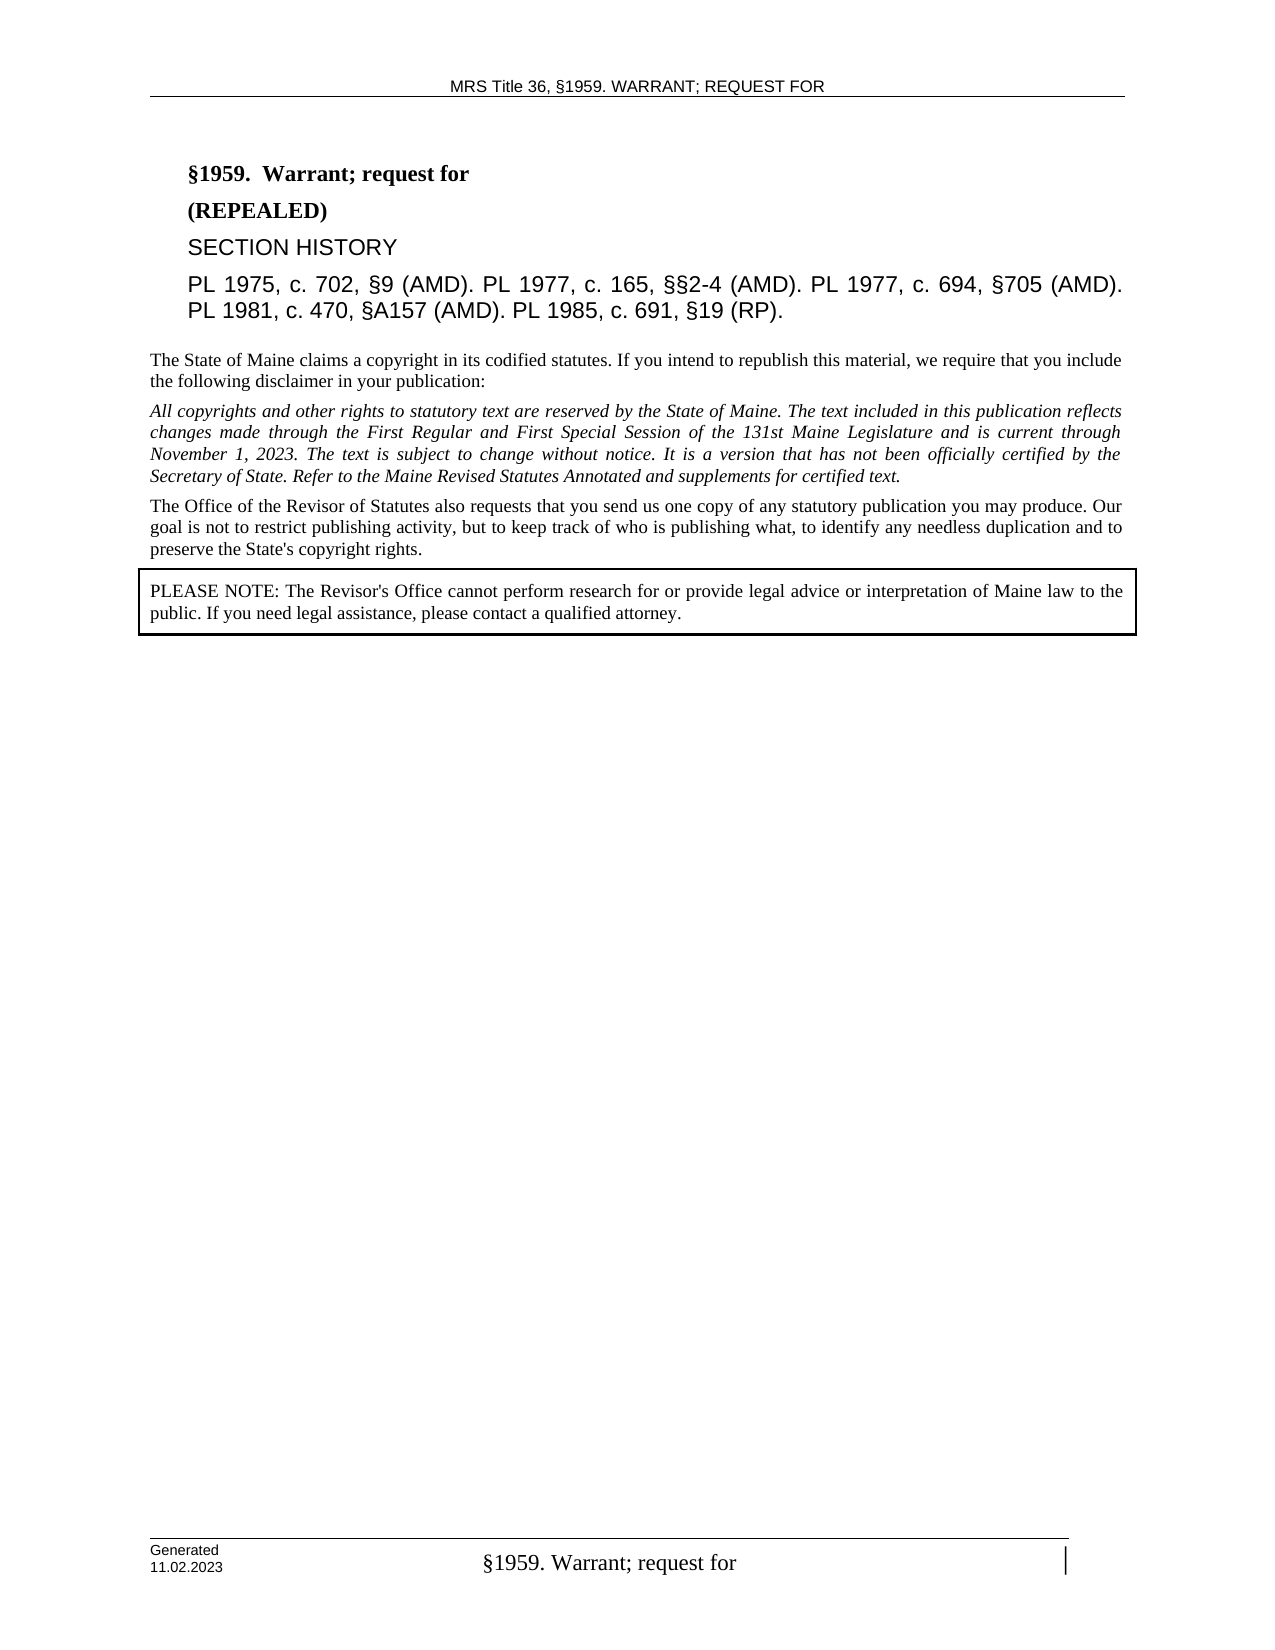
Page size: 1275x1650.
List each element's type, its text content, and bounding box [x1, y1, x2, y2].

text PL 1975, c. 702, §9 (AMD). PL 1977, c. 165, §§2-4 (AMD). PL 1977, c. 694, §705 (AMD). PL 1981, c. 470, §A157 (AMD). PL 1985, c. 691, §19 (RP). [187, 271, 1125, 323]
text The State of Maine claims a copyright in its codified statutes. If you intend to republish this material, we require that you include the following disclaimer in your publication: [150, 348, 1125, 392]
text (REPEALED) [187, 197, 1125, 223]
text All copyrights and other rights to statutory text are reserved by the State of Maine. The text included in this publication reflects changes made through the First Regular and First Special Session of the 131st Maine Legislature and is current through November 1, 2023 . The text is subject to change without notice. It is a version that has not been officially certified by the Secretary of State. Refer to the Maine Revised Statutes Annotated and supplements for certified text. [150, 400, 1125, 486]
text SECTION HISTORY [187, 234, 1125, 260]
text PLEASE NOTE: The Revisor's Office cannot perform research for or provide legal advice or interpretation of Maine law to the public. If you need legal assistance, please contact a qualified attorney. [140, 570, 1135, 633]
text §1959. Warrant; request for [187, 160, 1125, 187]
text The Office of the Revisor of Statutes also requests that you send us one copy of any statutory publication you may produce. Our goal is not to restrict publishing activity, but to keep track of who is publishing what, to identify any needless duplication and to preserve the State's copyright rights. [150, 494, 1125, 559]
